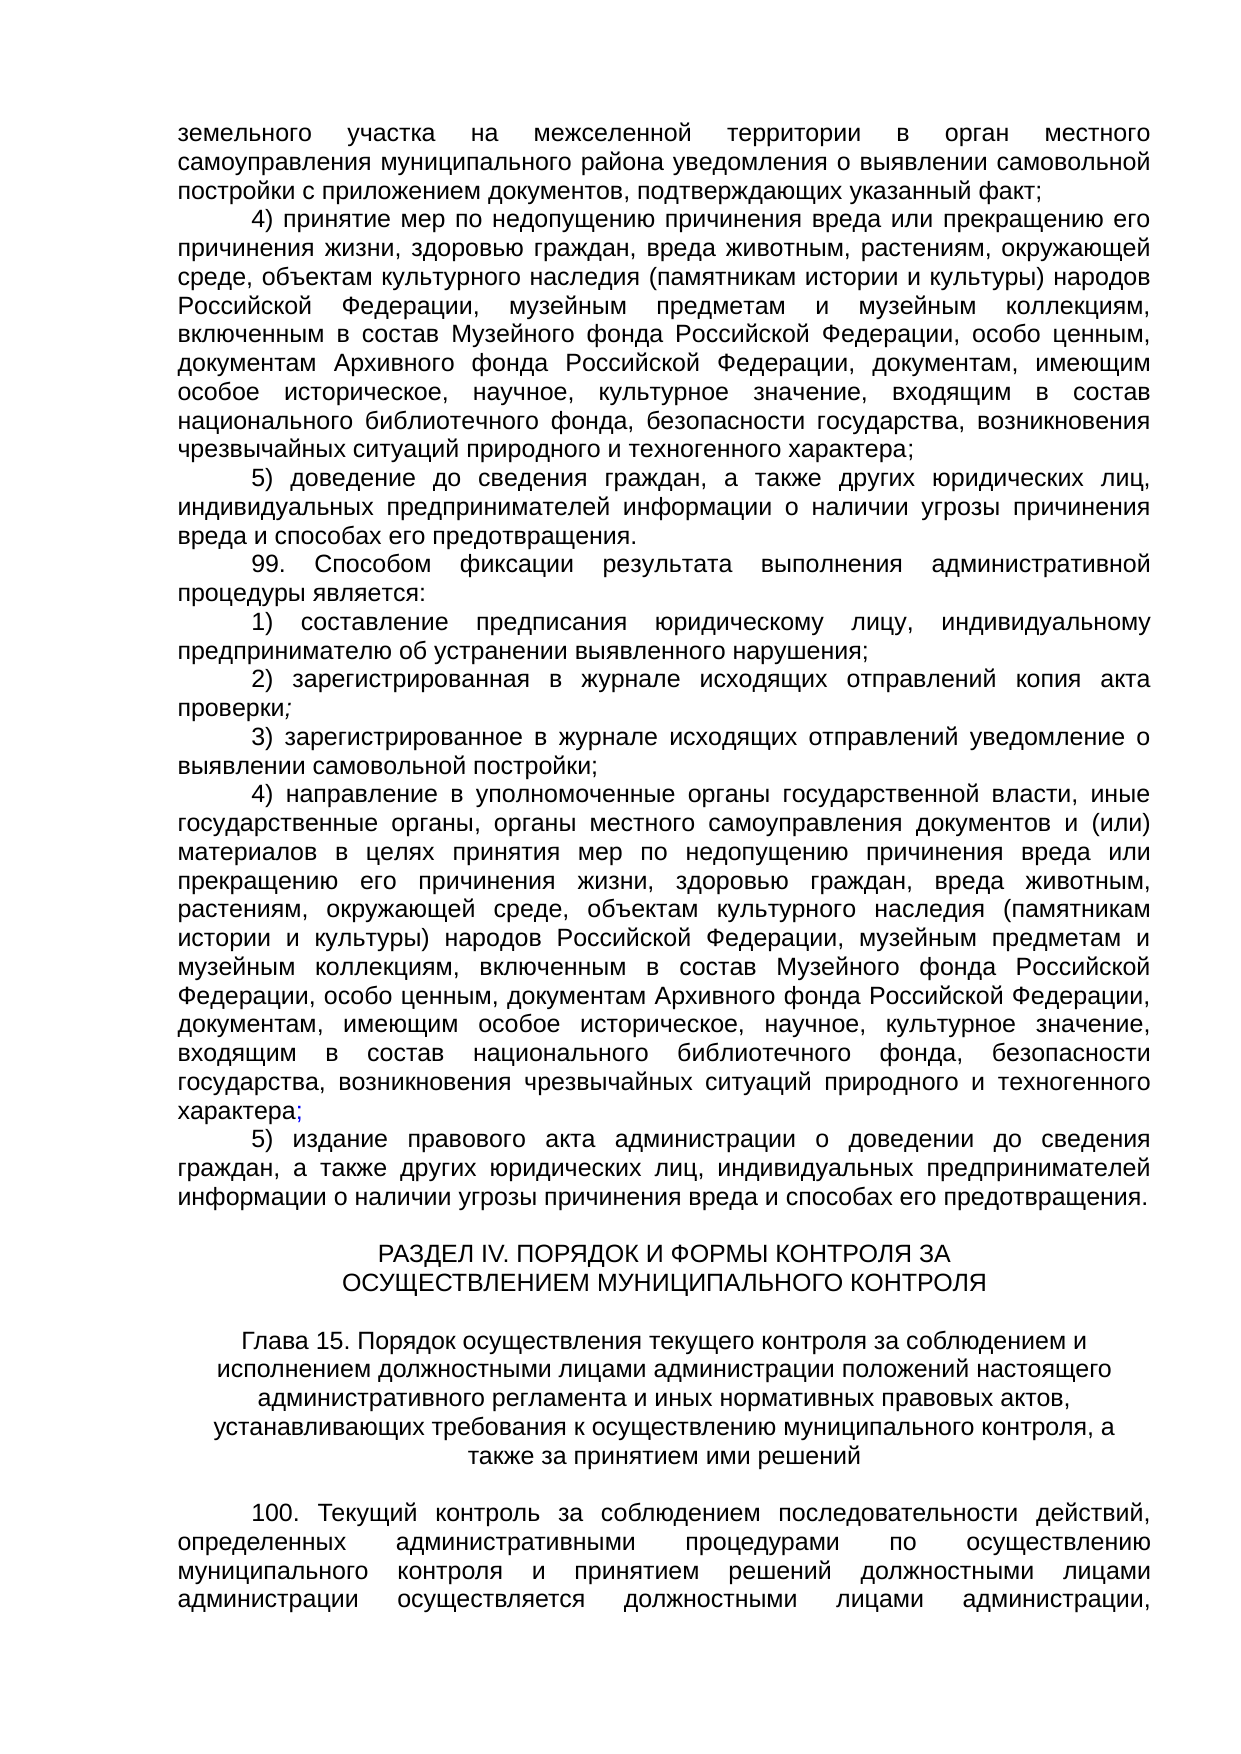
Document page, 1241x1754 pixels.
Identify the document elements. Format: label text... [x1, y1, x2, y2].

text РАЗДЕЛ IV. ПОРЯДОК И ФОРМЫ КОНТРОЛЯ ЗА ОСУЩЕСТВЛЕНИЕМ МУНИЦИПАЛЬНОГО КОНТРОЛЯ [177, 1239, 1152, 1297]
text 4) направление в уполномоченные органы государственной власти, иные государственные органы, органы местного самоуправления документов и (или) материалов в целях принятия мер по недопущению причинения вреда или прекращению его причинения жизни, здоровью граждан, вреда животным, растениям, окружающей среде, объектам культурного наследия (памятникам истории и культуры) народов Российской Федерации, музейным предметам и музейным коллекциям, включенным в состав Музейного фонда Российской Федерации, особо ценным, документам Архивного фонда Российской Федерации, документам, имеющим особое историческое, научное, культурное значение, входящим в состав национального библиотечного фонда, безопасности государства, возникновения чрезвычайных ситуаций природного и техногенного характера; [177, 779, 1152, 1124]
text 3) зарегистрированное в журнале исходящих отправлений уведомление о выявлении самовольной постройки; [177, 722, 1152, 779]
text 99. Способом фиксации результата выполнения административной процедуры является: [177, 549, 1152, 607]
text Глава 15. Порядок осуществления текущего контроля за соблюдением и исполнением должностными лицами администрации положений настоящего административного регламента и иных нормативных правовых актов, устанавливающих требования к осуществлению муниципального контроля, а также за принятием ими решений [177, 1326, 1152, 1469]
text 2) зарегистрированная в журнале исходящих отправлений копия акта проверки; [177, 664, 1152, 722]
text 4) принятие мер по недопущению причинения вреда или прекращению его причинения жизни, здоровью граждан, вреда животным, растениям, окружающей среде, объектам культурного наследия (памятникам истории и культуры) народов Российской Федерации, музейным предметам и музейным коллекциям, включенным в состав Музейного фонда Российской Федерации, особо ценным, документам Архивного фонда Российской Федерации, документам, имеющим особое историческое, научное, культурное значение, входящим в состав национального библиотечного фонда, безопасности государства, возникновения чрезвычайных ситуаций природного и техногенного характера; [177, 204, 1152, 463]
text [177, 118, 1152, 204]
text 5) доведение до сведения граждан, а также других юридических лиц, индивидуальных предпринимателей информации о наличии угрозы причинения вреда и способах его предотвращения. [177, 463, 1152, 549]
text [177, 1498, 1152, 1613]
text 5) издание правового акта администрации о доведении до сведения граждан, а также других юридических лиц, индивидуальных предпринимателей информации о наличии угрозы причинения вреда и способах его предотвращения. [177, 1124, 1152, 1211]
text 1) составление предписания юридическому лицу, индивидуальному предпринимателю об устранении выявленного нарушения; [177, 607, 1152, 664]
